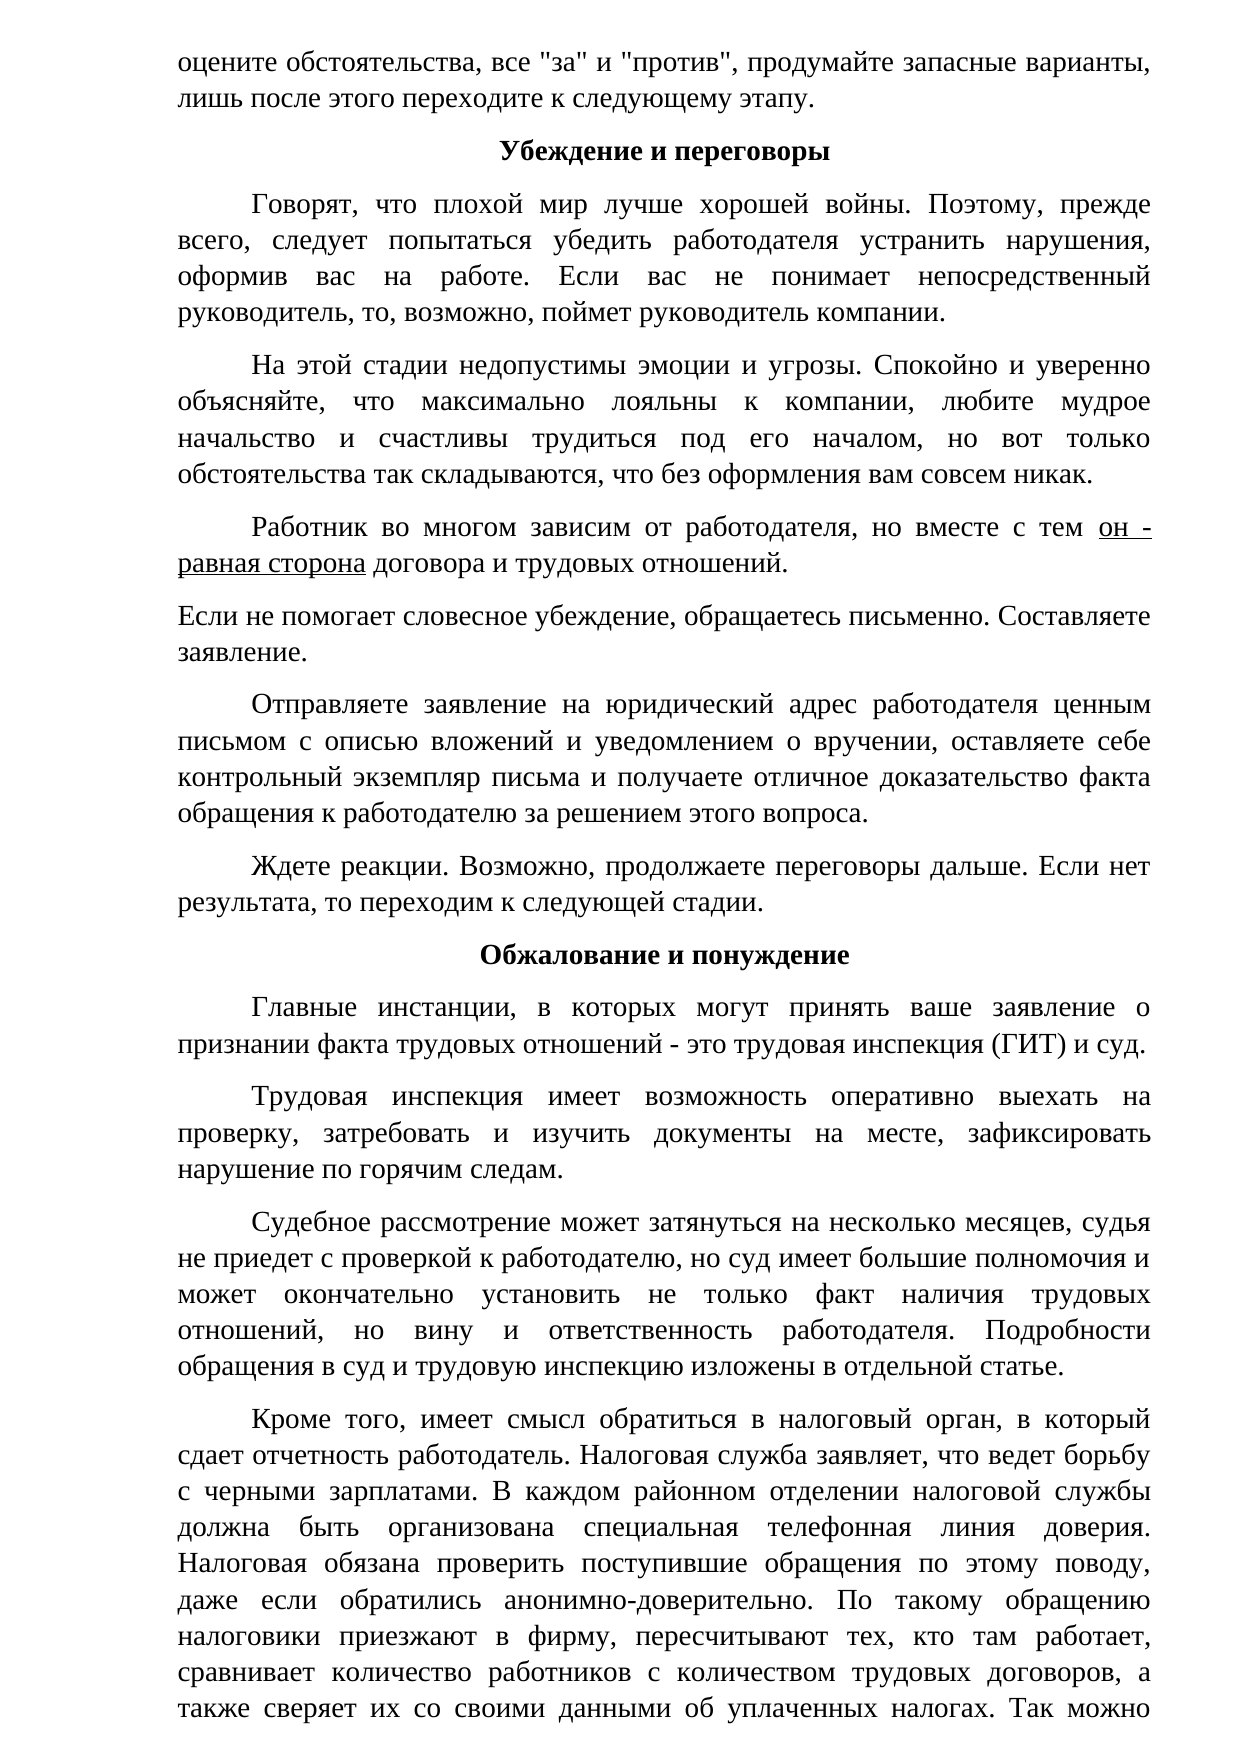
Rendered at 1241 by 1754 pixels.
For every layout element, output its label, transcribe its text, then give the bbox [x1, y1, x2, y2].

text Если не помогает словесное убеждение, обращаетесь письменно. Составляете заявление. [177, 598, 1152, 667]
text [177, 44, 1152, 114]
text Обжалование и понуждение [177, 937, 1152, 970]
text Судебное рассмотрение может затянуться на несколько месяцев, судья не приедет с проверкой к работодателю, но суд имеет большие полномочия и может окончательно установить не только факт наличия трудовых отношений, но вину и ответственность работодателя. Подробности обращения в суд и трудовую инспекцию изложены в отдельной статье. [177, 1204, 1152, 1382]
text На этой стадии недопустимы эмоции и угрозы. Спокойно и уверенно объясняйте, что максимально лояльны к компании, любите мудрое начальство и счастливы трудиться под его началом, но вот только обстоятельства так складываются, что без оформления вам совсем никак. [177, 347, 1152, 489]
text Отправляете заявление на юридический адрес работодателя ценным письмом с описью вложений и уведомлением о вручении, оставляете себе контрольный экземпляр письма и получаете отличное доказательство факта обращения к работодателю за решением этого вопроса. [177, 687, 1152, 828]
text Ждете реакции. Возможно, продолжаете переговоры дальше. Если нет результата, то переходим к следующей стадии. [177, 848, 1152, 917]
text Говорят, что плохой мир лучше хорошей войны. Поэтому, прежде всего, следует попытаться убедить работодателя устранить нарушения, оформив вас на работе. Если вас не понимает непосредственный руководитель, то, возможно, поймет руководитель компании. [177, 186, 1152, 328]
text Работник во многом зависим от работодателя, но вместе с тем он - равная сторона договора и трудовых отношений. [177, 509, 1152, 578]
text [177, 1401, 1152, 1724]
text Убеждение и переговоры [177, 133, 1152, 167]
text Главные инстанции, в которых могут принять ваше заявление о признании факта трудовых отношений - это трудовая инспекция (ГИТ) и суд. [177, 989, 1152, 1059]
text Трудовая инспекция имеет возможность оперативно выехать на проверку, затребовать и изучить документы на месте, зафиксировать нарушение по горячим следам. [177, 1078, 1152, 1184]
